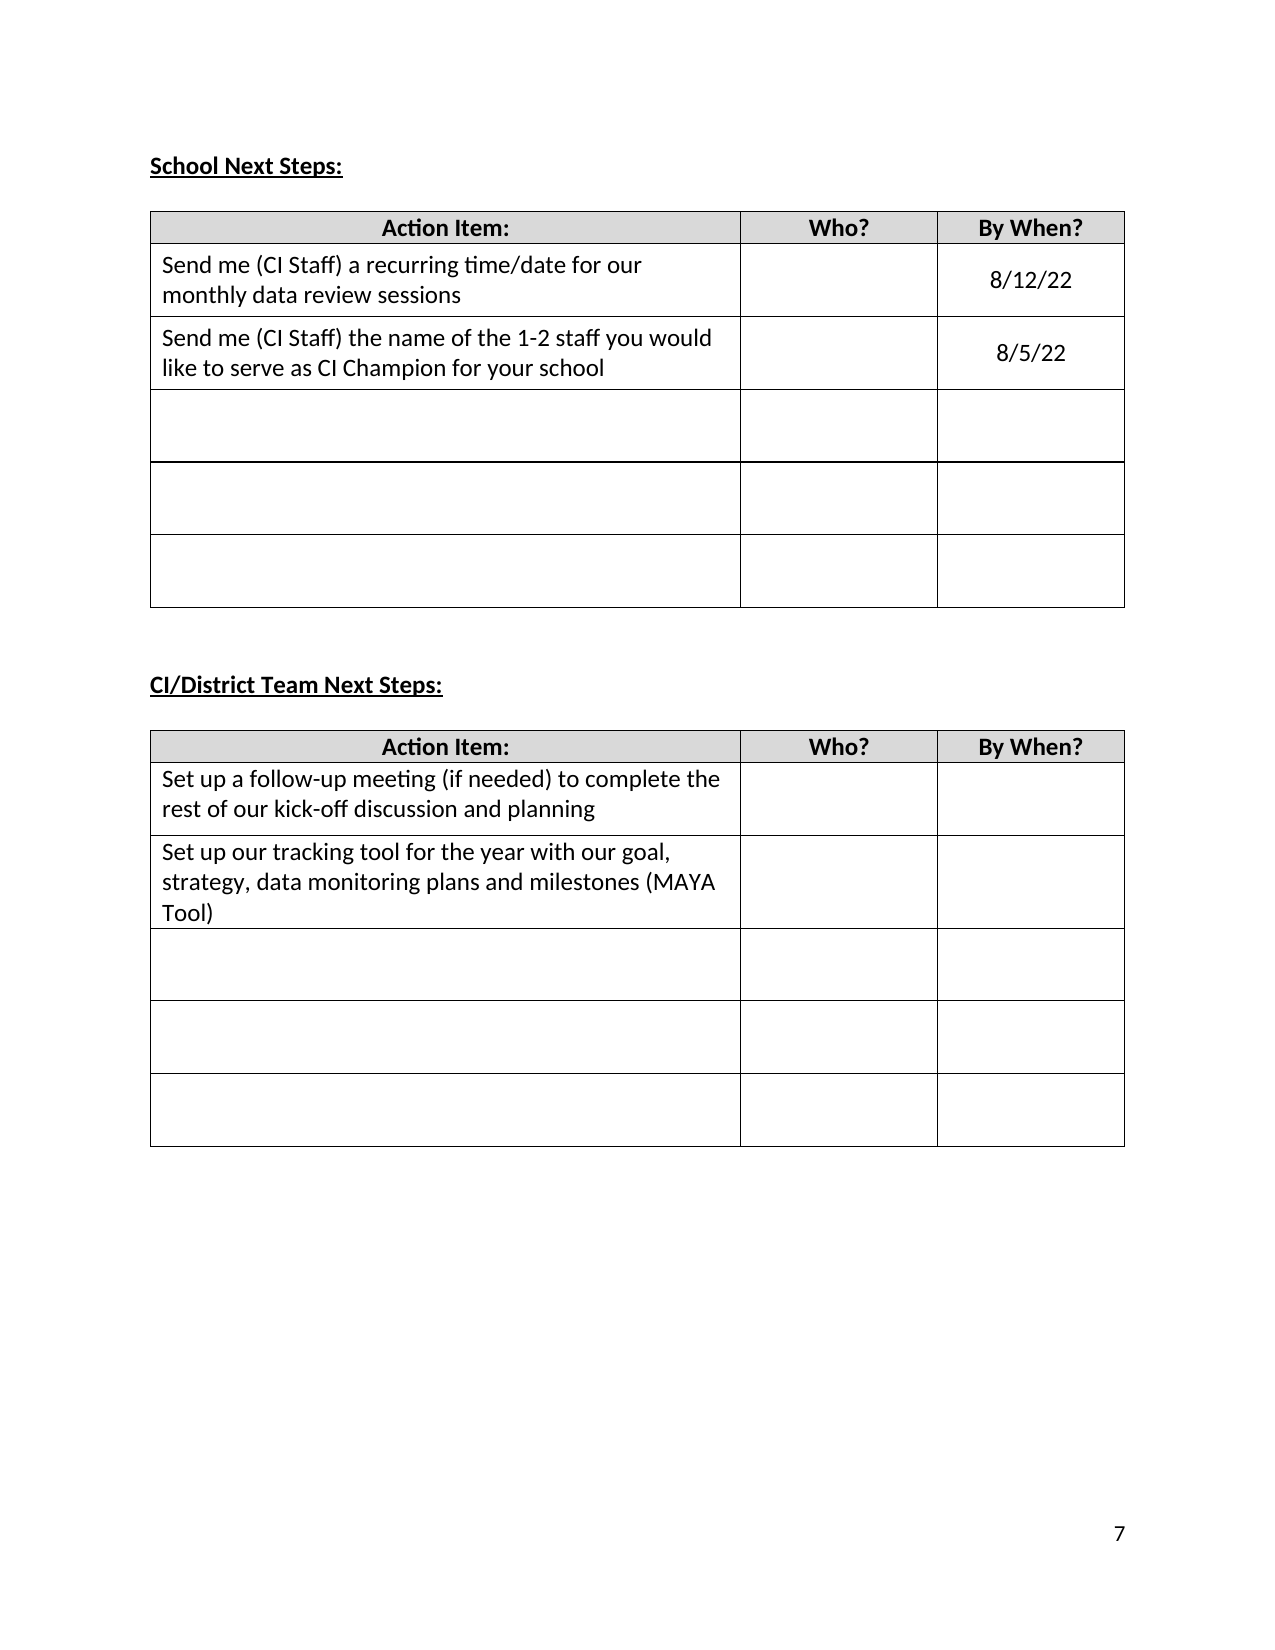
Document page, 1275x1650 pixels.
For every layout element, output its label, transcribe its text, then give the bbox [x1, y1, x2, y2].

table_cell 8/5/22 [938, 317, 1124, 388]
table_cell [151, 1074, 740, 1146]
table_cell [151, 535, 740, 607]
table_cell [151, 1001, 740, 1073]
table_cell [151, 463, 740, 534]
table_cell [741, 463, 937, 534]
table_cell [938, 535, 1124, 607]
table_header Action Item: [151, 212, 740, 243]
table_cell [741, 1001, 937, 1073]
table_header Who? [741, 731, 937, 762]
table_cell [741, 763, 937, 835]
table_cell [938, 463, 1124, 534]
table_cell [938, 763, 1124, 835]
table_cell [151, 929, 740, 1000]
table_header By When? [938, 731, 1124, 762]
table_cell Set up a follow-up meeting (if needed) to complete the rest of our kick-off discussion and planning [151, 763, 740, 835]
text CI/District Team Next Steps: [150, 669, 1125, 700]
table_cell 8/12/22 [938, 244, 1124, 316]
table_cell [741, 390, 937, 461]
table_cell Set up our tracking tool for the year with our goal, strategy, data monitoring plans and milestones (MAYA Tool) [151, 836, 740, 927]
table_cell [938, 836, 1124, 927]
table_cell [938, 1074, 1124, 1146]
table_cell [938, 390, 1124, 461]
table_cell [741, 1074, 937, 1146]
table_cell [741, 836, 937, 927]
table_cell [741, 929, 937, 1000]
table_header Action Item: [151, 731, 740, 762]
table_cell [741, 244, 937, 316]
table_cell [151, 390, 740, 461]
table_header Who? [741, 212, 937, 243]
table_cell [938, 1001, 1124, 1073]
table_cell [938, 929, 1124, 1000]
table_cell [741, 317, 937, 388]
table_cell Send me (CI Staff) the name of the 1-2 staff you would like to serve as CI Champion for your school [151, 317, 740, 388]
table_header By When? [938, 212, 1124, 243]
text School Next Steps: [150, 150, 1125, 181]
table_cell [741, 535, 937, 607]
table_cell Send me (CI Staff) a recurring time/date for our monthly data review sessions [151, 244, 740, 316]
